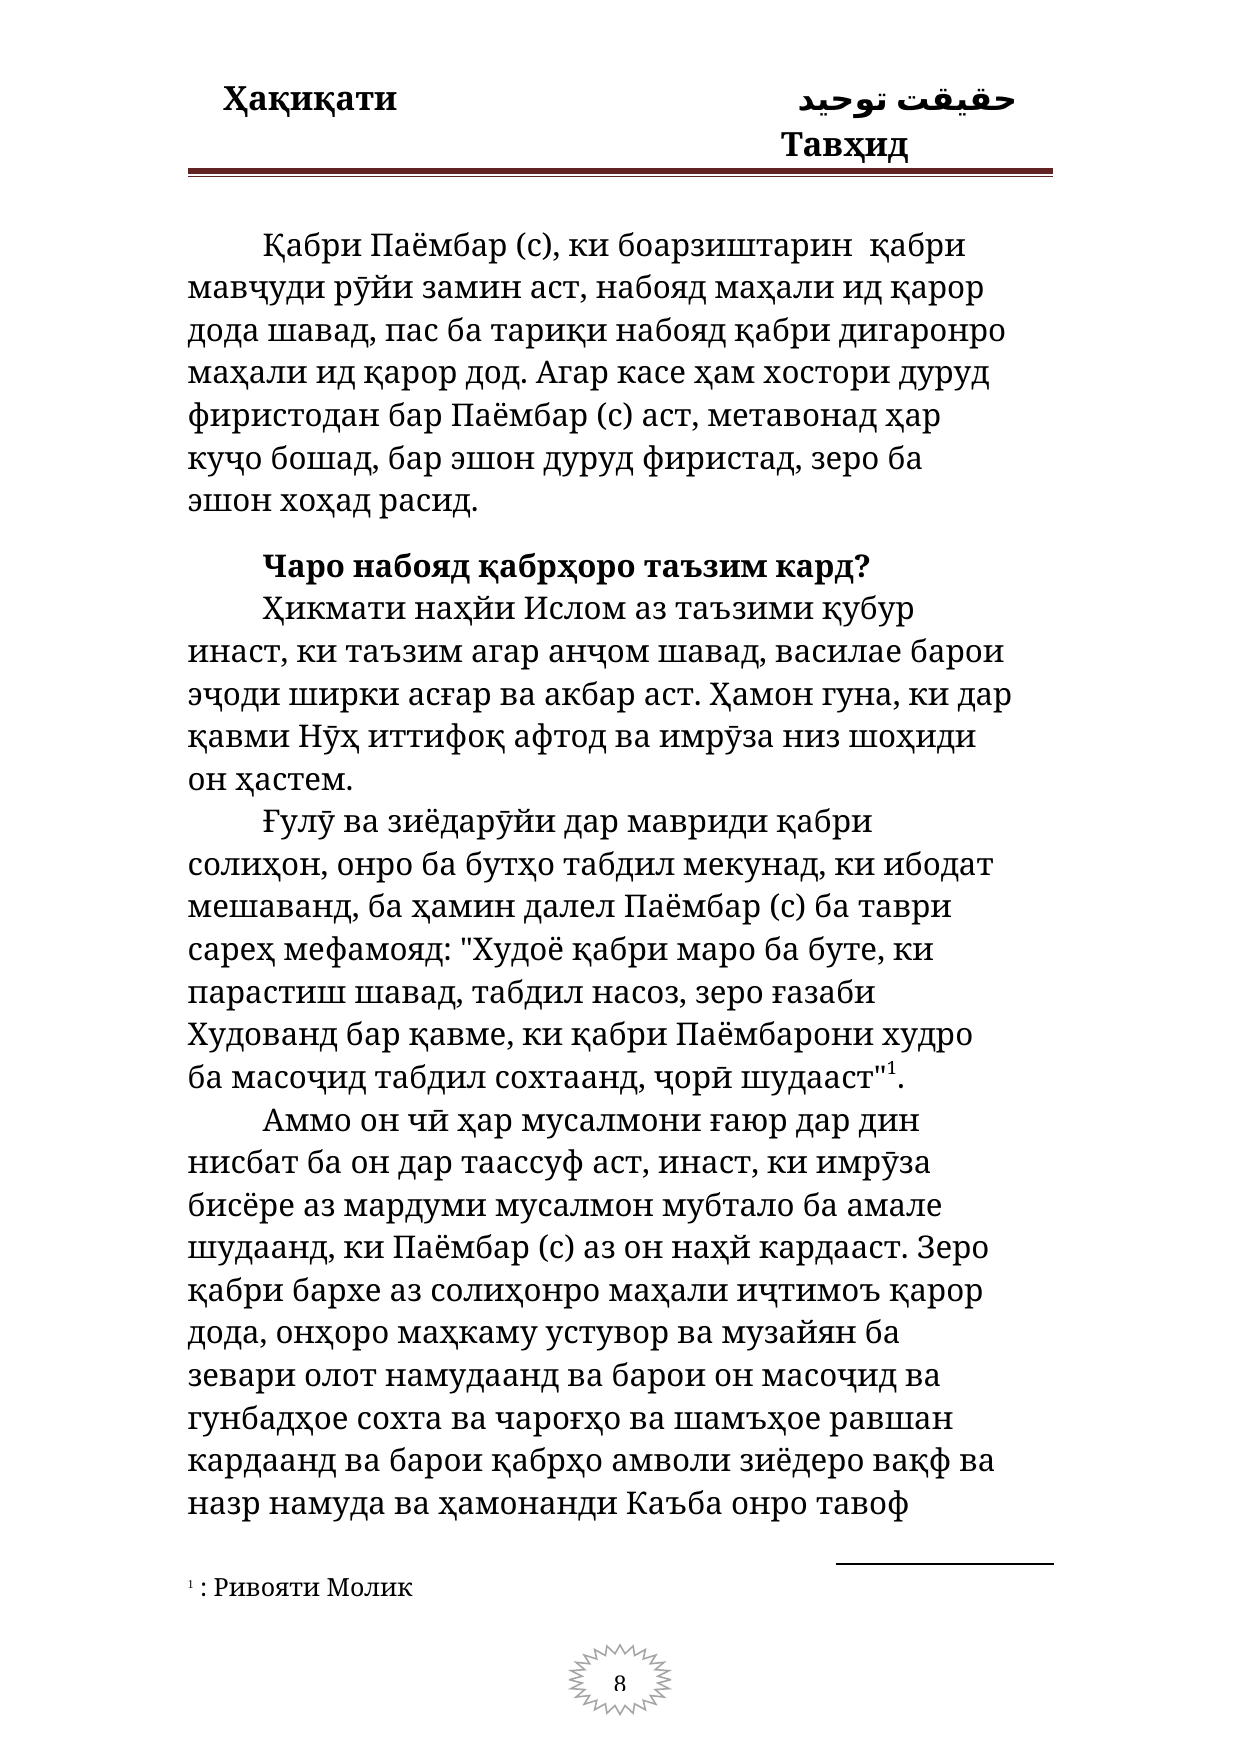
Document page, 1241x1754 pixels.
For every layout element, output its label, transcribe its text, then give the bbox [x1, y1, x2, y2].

text Қабри Паёмбар (с), ки боарзиштарин қабри мавҷуди рӯйи замин аст, набояд маҳали ид қарор дода шавад, пас ба тариқи набояд қабри дигаронро маҳали ид қарор дод. Агар касе ҳам хостори дуруд фиристодан бар Паёмбар (с) аст, метавонад ҳар куҷо бошад, бар эшон дуруд фиристад, зеро ба эшон хоҳад расид. [187, 223, 1015, 521]
text Ҳикмати наҳйи Ислом аз таъзими қубур инаст, ки таъзим агар анҷом шавад, василае барои эҷоди ширки асғар ва акбар аст. Ҳамон гуна, ки дар қавми Нӯҳ иттифоқ афтод ва имрӯза низ шоҳиди он ҳастем. [187, 586, 1015, 799]
text Ғулӯ ва зиёдарӯйи дар мавриди қабри солиҳон, онро ба бутҳо табдил мекунад, ки ибодат мешаванд, ба ҳамин далел Паёмбар (с) ба таври сареҳ мефамояд: "Худоё қабри маро ба буте, ки парастиш шавад, табдил насоз, зеро ғазаби Худованд бар қавме, ки қабри Паёмбарони худро ба масоҷид табдил сохтаанд, ҷорӣ шудааст". [187, 799, 1015, 1097]
text Чаро набояд қабрҳоро таъзим кард? [187, 544, 1015, 586]
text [187, 1097, 1015, 1523]
